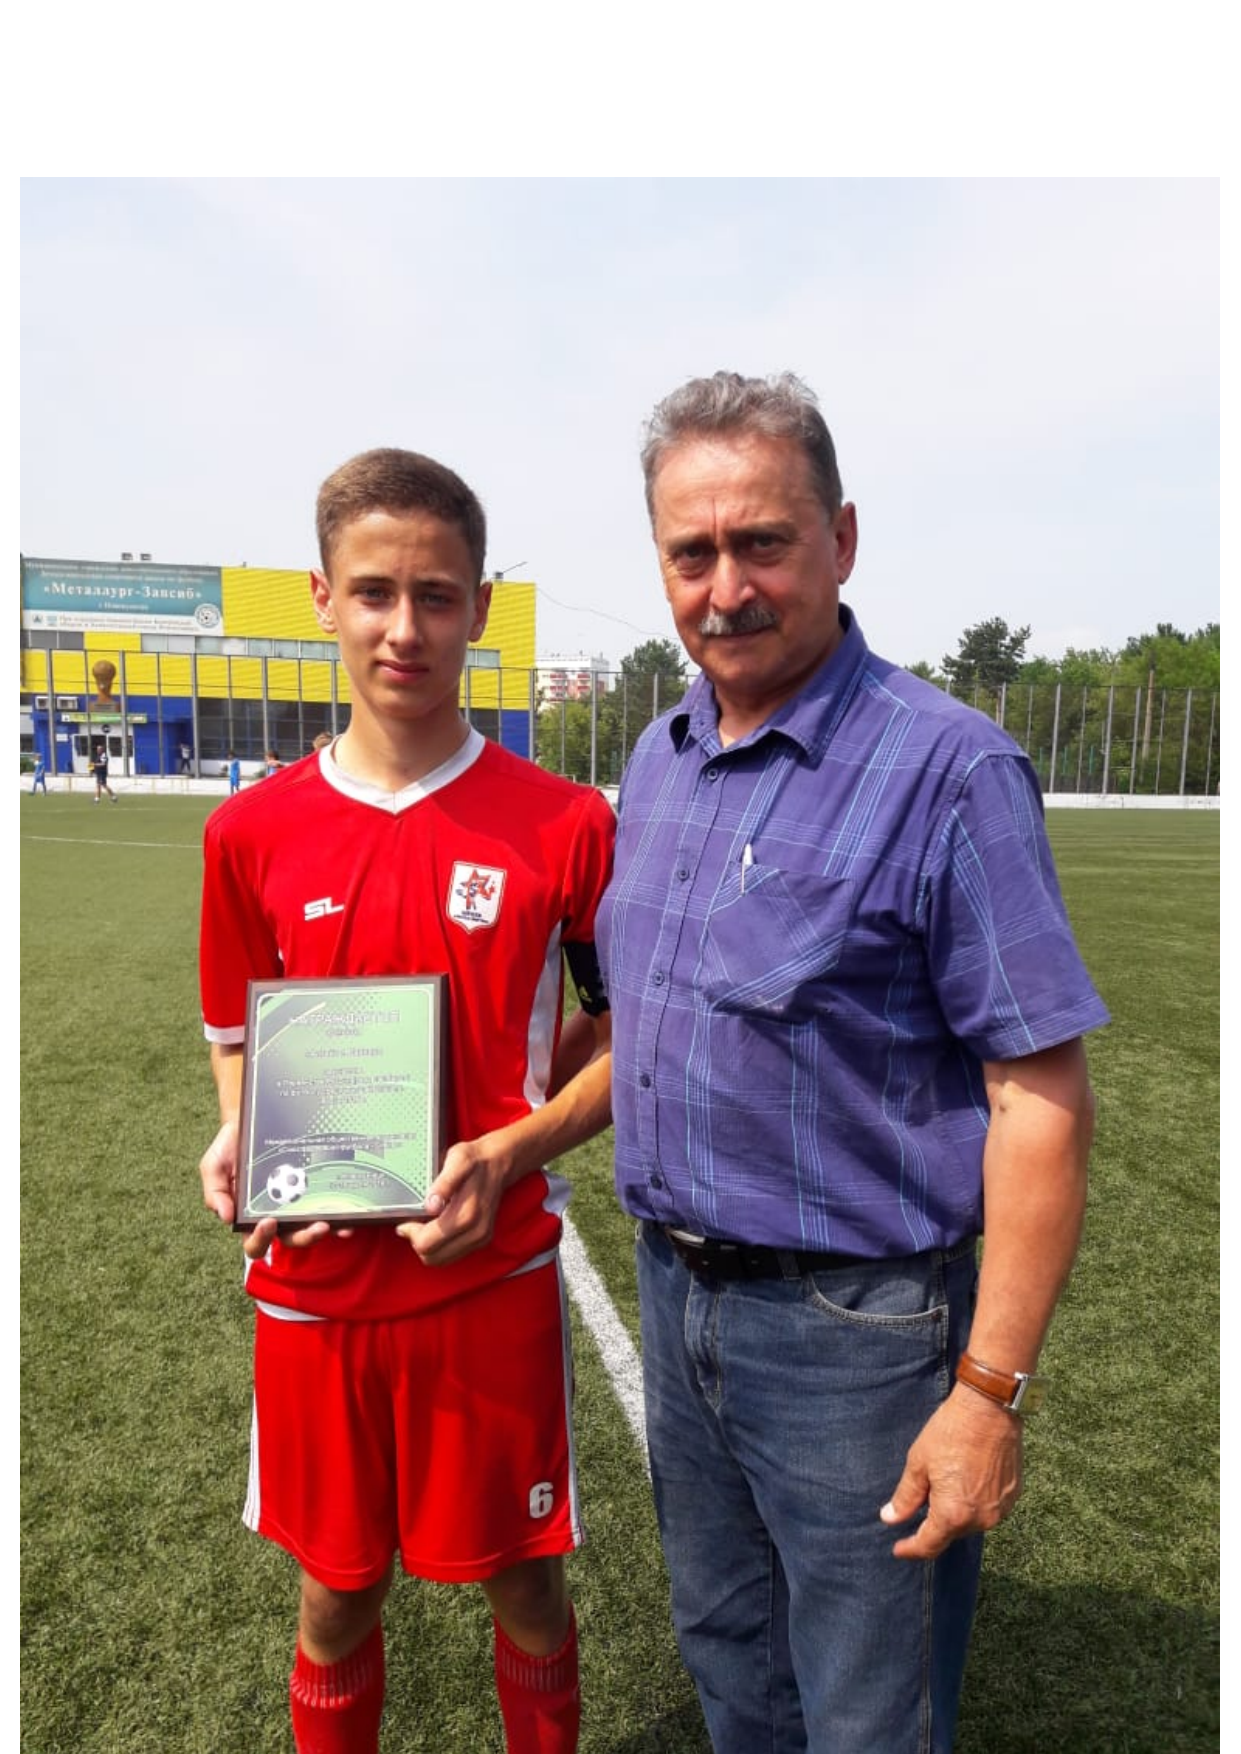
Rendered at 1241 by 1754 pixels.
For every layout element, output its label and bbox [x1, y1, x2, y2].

picture [20, 177, 1220, 1754]
